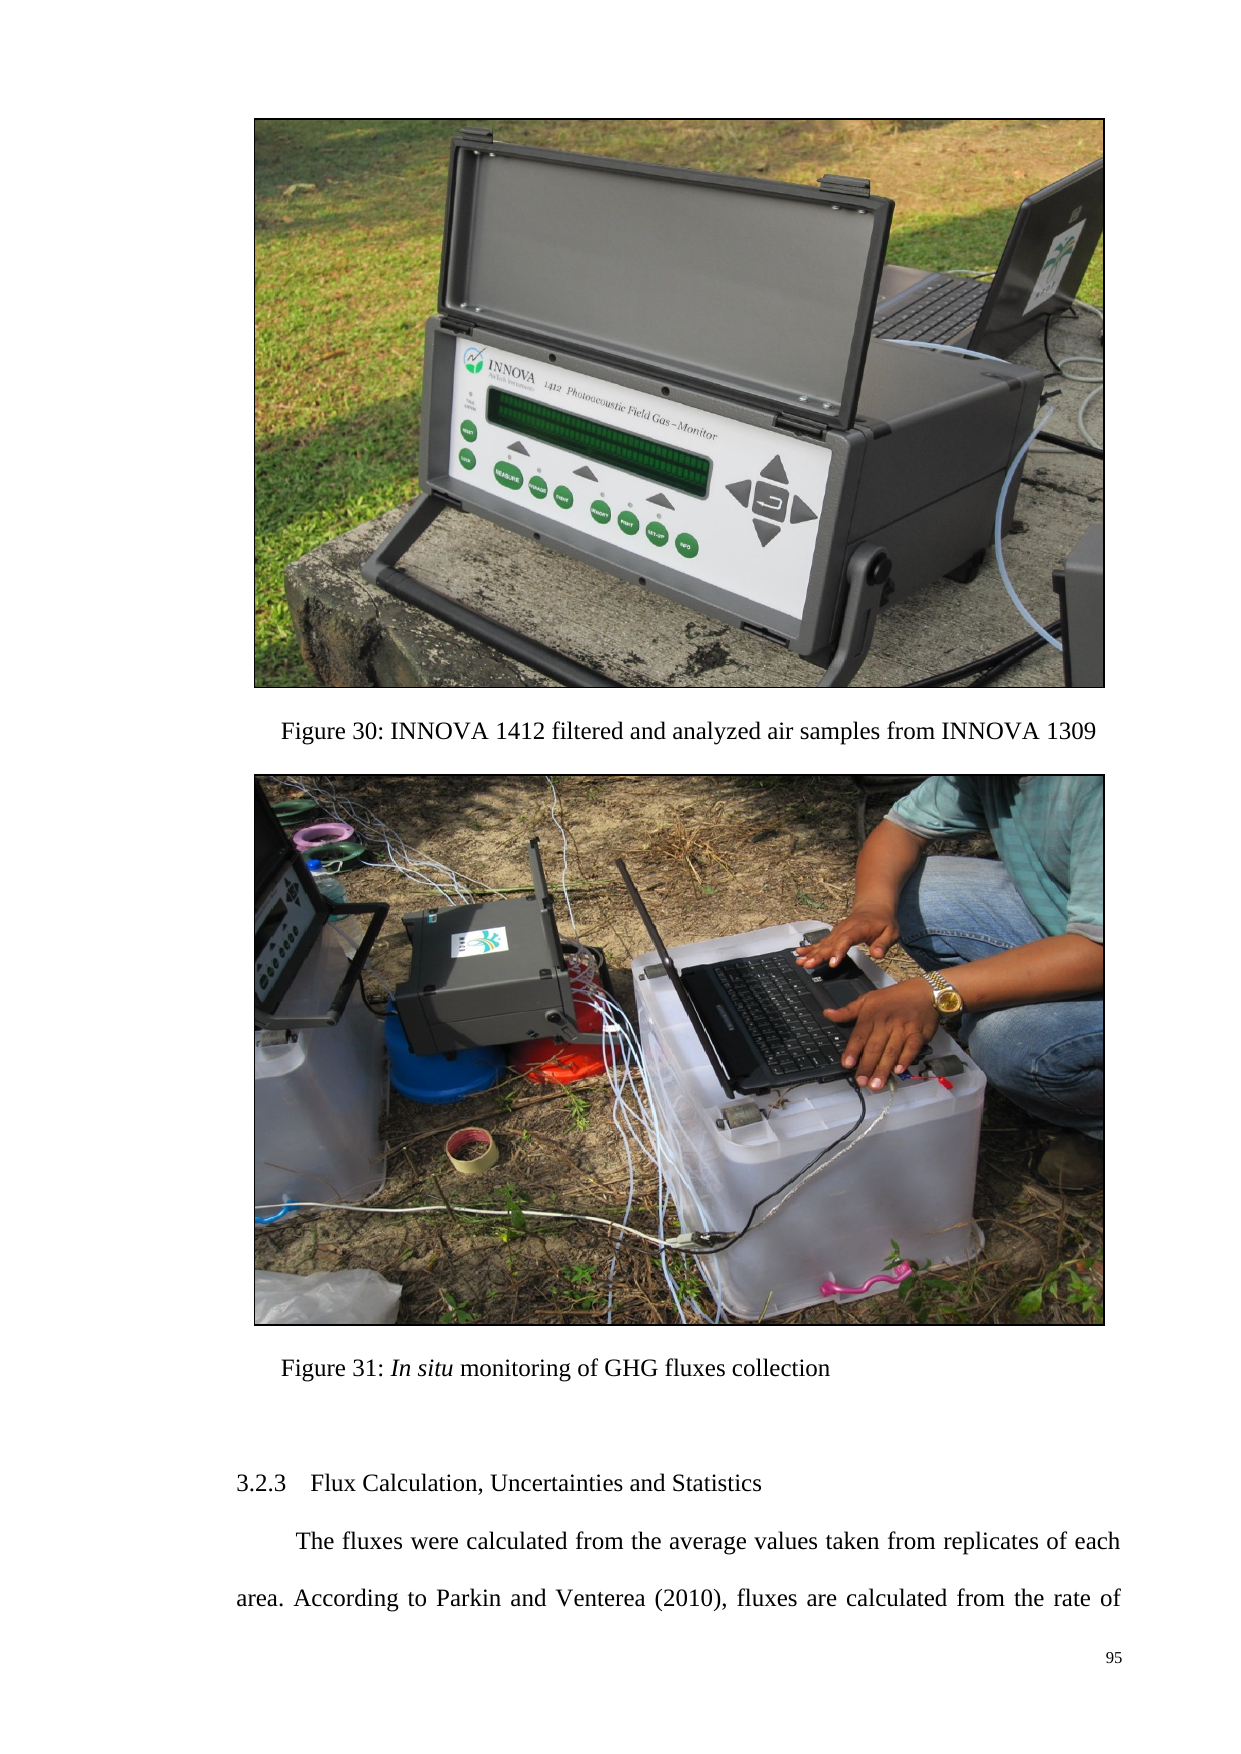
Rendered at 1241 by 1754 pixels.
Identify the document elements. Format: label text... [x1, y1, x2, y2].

list 3.2.3 Flux Calculation, Uncertainties and Statistics [236, 1468, 1122, 1497]
list Figure 30: INNOVA 1412 filtered and analyzed air samples from INNOVA 1309 [236, 716, 1122, 745]
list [236, 1526, 1122, 1612]
picture [255, 120, 1103, 687]
picture [255, 776, 1103, 1324]
list Figure 31: In situ monitoring of GHG fluxes collection [236, 1353, 1122, 1382]
